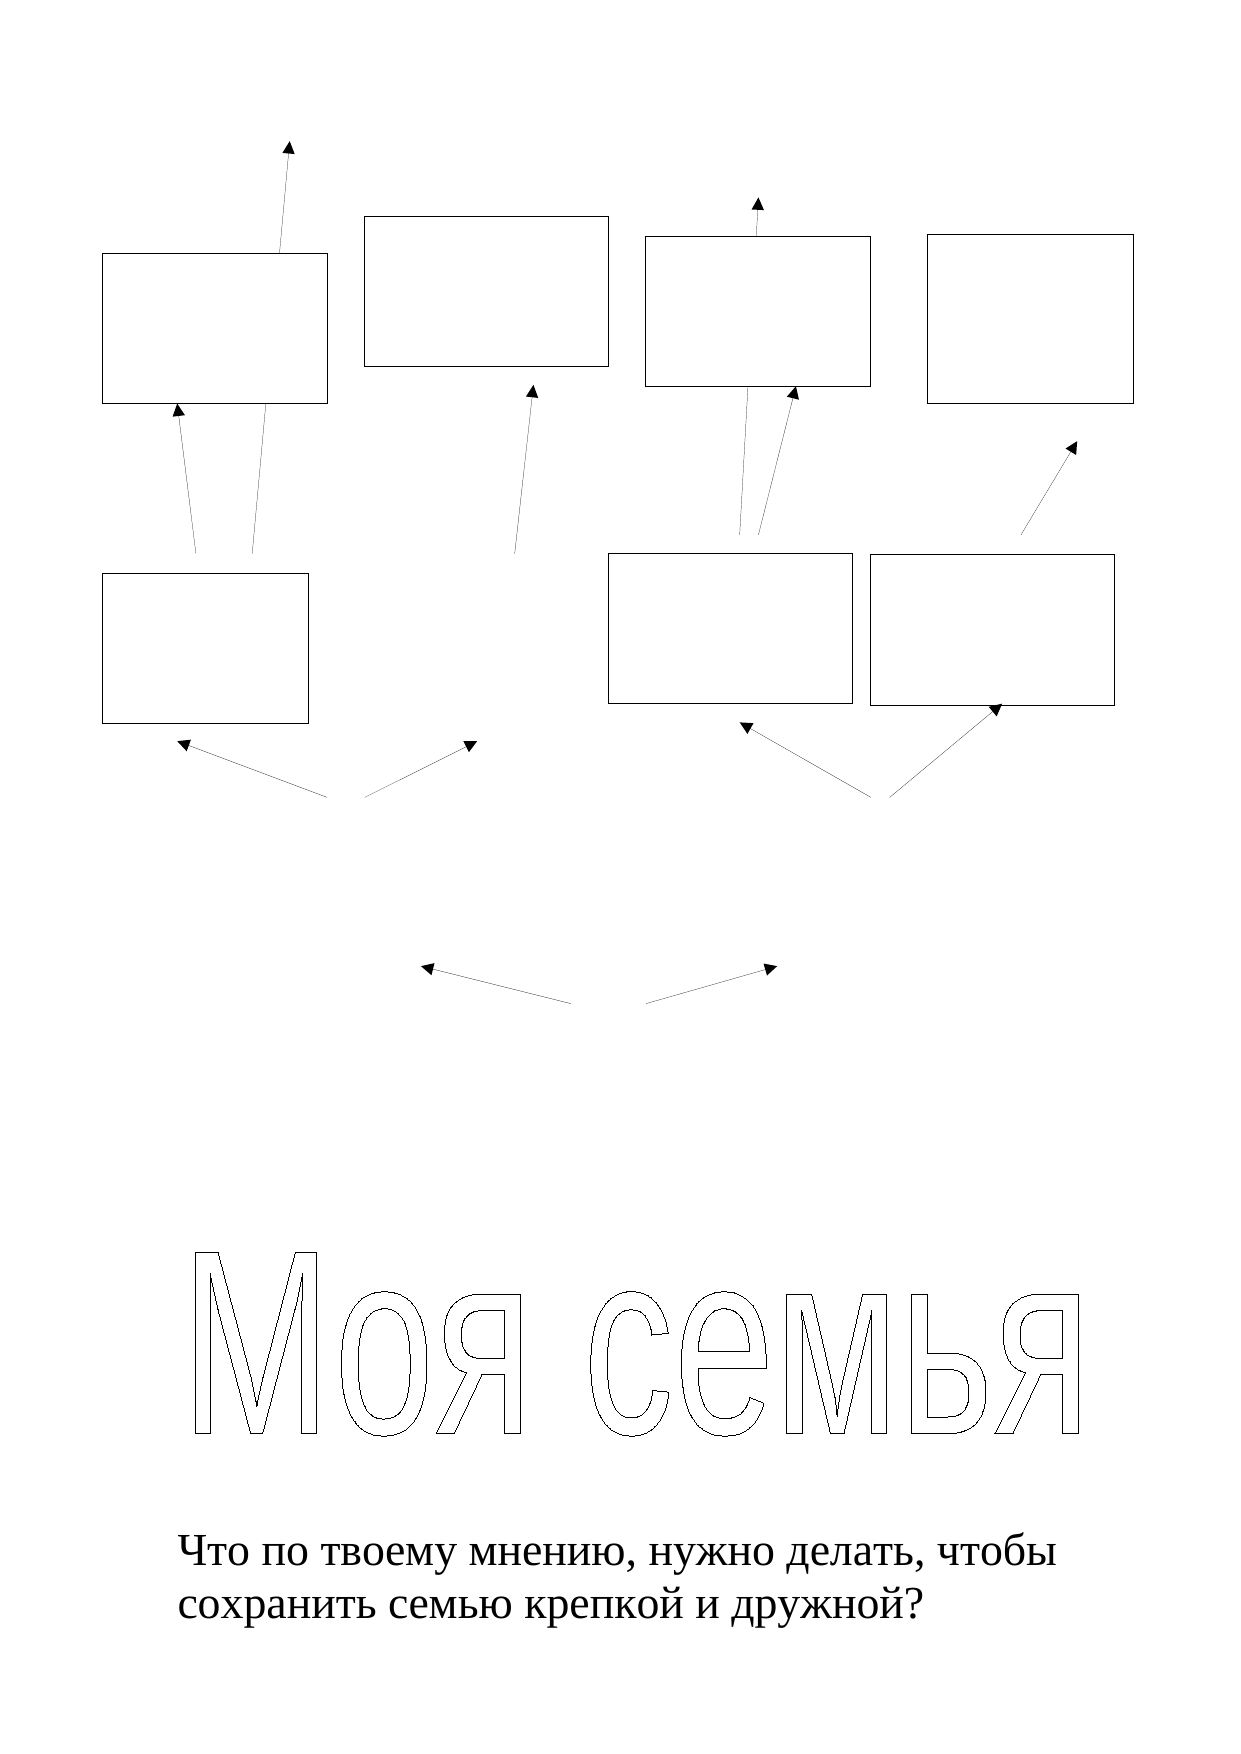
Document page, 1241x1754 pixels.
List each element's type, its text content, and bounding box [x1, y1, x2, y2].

text Что по твоему мнению, нужно делать, чтобы сохранить семью крепкой и дружной? [177, 1523, 1152, 1628]
